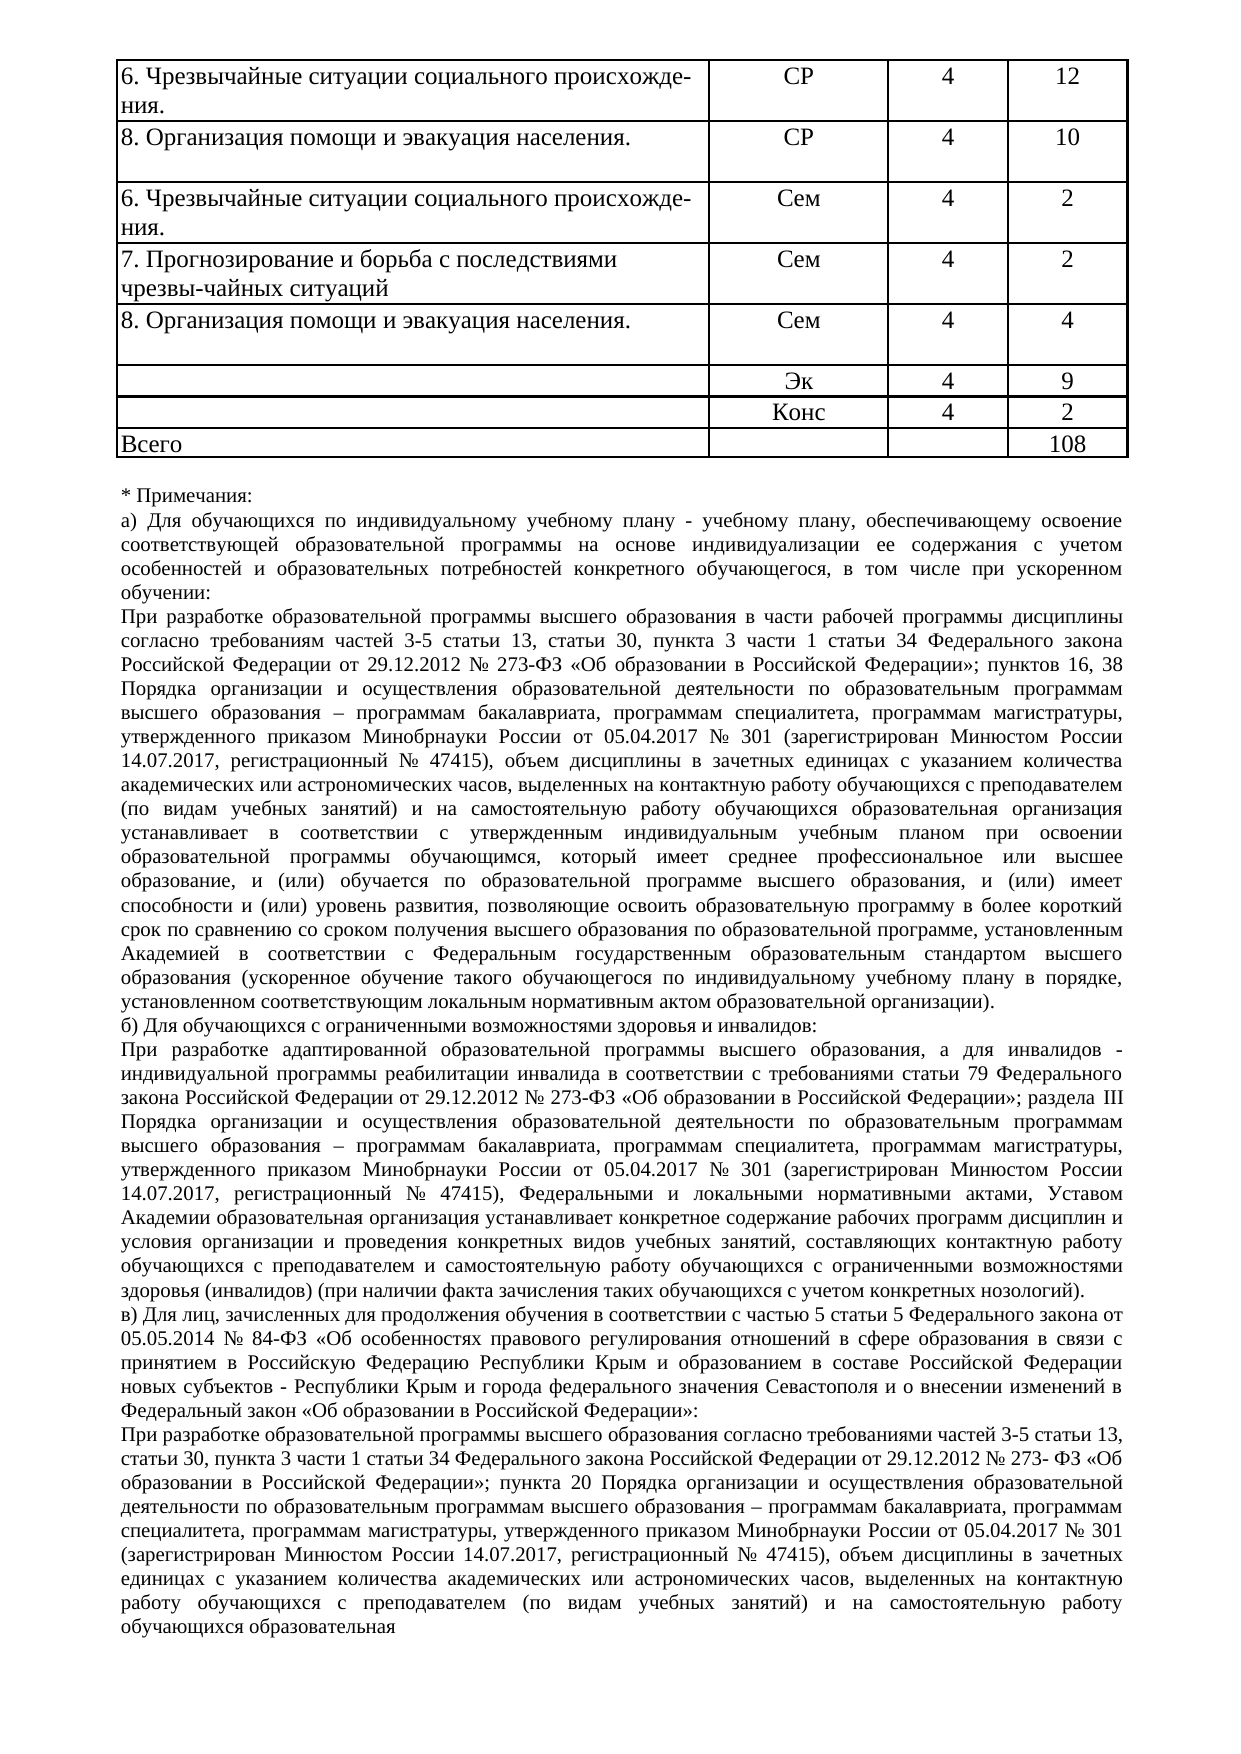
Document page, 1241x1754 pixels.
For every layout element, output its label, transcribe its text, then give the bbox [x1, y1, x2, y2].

table_header 12 [1009, 61, 1126, 120]
table_cell Сем [710, 305, 887, 364]
table_cell [118, 398, 708, 427]
table_cell 4 [889, 398, 1007, 427]
table_cell 4 [1009, 305, 1126, 364]
table_cell 2 [1009, 398, 1126, 427]
table_cell Сем [710, 244, 887, 303]
table_cell 2 [1009, 244, 1126, 303]
table_cell Конс [710, 398, 887, 427]
table_header 4 [889, 61, 1007, 120]
table_cell 4 [889, 305, 1007, 364]
table_cell Всего [118, 429, 708, 456]
table_header СР [710, 61, 887, 120]
table_cell 6. Чрезвычайные ситуации социального происхожде- ния. [118, 183, 708, 242]
table_header 6. Чрезвычайные ситуации социального происхожде- ния. [118, 61, 708, 120]
table_cell 7. Прогнозирование и борьба с последствиями чрезвы-чайных ситуаций [118, 244, 708, 303]
table_cell 10 [1009, 122, 1126, 181]
table_cell Сем [710, 183, 887, 242]
table_cell * Примечания: а) Для обучающихся по индивидуальному учебному плану - учебному плану, обеспечивающему освоение соответствующей образовательной программы на основе индивидуализации ее содержания с учетом особенностей и образовательных потребностей конкретного обучающегося, в том числе при ускоренном обучении: При разработке образовательной программы высшего образования в части рабочей программы дисциплины согласно требованиям частей 3-5 статьи 13, статьи 30, пункта 3 части 1 статьи 34 Федерального закона Российской Федерации от 29.12.2012 № 273-ФЗ «Об образовании в Российской Федерации»; пунктов 16, 38 Порядка организации и осуществления образовательной деятельности по образовательным программам высшего образования – программам бакалавриата, программам специалитета, программам магистратуры, утвержденного приказом Минобрнауки России от 05.04.2017 № 301 (зарегистрирован Минюстом России 14.07.2017, регистрационный № 47415), объем дисциплины в зачетных единицах с указанием количества академических или астрономических часов, выделенных на контактную работу обучающихся с преподавателем (по видам учебных занятий) и на самостоятельную работу обучающихся образовательная организация устанавливает в соответствии с утвержденным индивидуальным учебным планом при освоении образовательной программы обучающимся, который имеет среднее профессиональное или высшее образование, и (или) обучается по образовательной программе высшего образования, и (или) имеет способности и (или) уровень развития, позволяющие освоить образовательную программу в более короткий срок по сравнению со сроком получения высшего образования по образовательной программе, установленным Академией в соответствии с Федеральным государственным образовательным стандартом высшего образования (ускоренное обучение такого обучающегося по индивидуальному учебному плану в порядке, установленном соответствующим локальным нормативным актом образовательной организации). б) Для обучающихся с ограниченными возможностями здоровья и инвалидов: При разработке адаптированной образовательной программы высшего образования, а для инвалидов - индивидуальной программы реабилитации инвалида в соответствии с требованиями статьи 79 Федерального закона Российской Федерации от 29.12.2012 № 273-ФЗ «Об образовании в Российской Федерации»; раздела III Порядка организации и осуществления образовательной деятельности по образовательным программам высшего образования – программам бакалавриата, программам специалитета, программам магистратуры, утвержденного приказом Минобрнауки России от 05.04.2017 № 301 (зарегистрирован Минюстом России 14.07.2017, регистрационный № 47415), Федеральными и локальными нормативными актами, Уставом Академии образовательная организация устанавливает конкретное содержание рабочих программ дисциплин и условия организации и проведения конкретных видов учебных занятий, составляющих контактную работу обучающихся с преподавателем и самостоятельную работу обучающихся с ограниченными возможностями здоровья (инвалидов) (при наличии факта зачисления таких обучающихся с учетом конкретных нозологий). в) Для лиц, зачисленных для продолжения обучения в соответствии с частью 5 статьи 5 Федерального закона от 05.05.2014 № 84-ФЗ «Об особенностях правового регулирования отношений в сфере образования в связи с принятием в Российскую Федерацию Республики Крым и образованием в составе Российской Федерации новых субъектов - Республики Крым и города федерального значения Севастополя и о внесении изменений в Федеральный закон «Об образовании в Российской Федерации»: При разработке образовательной программы высшего образования согласно требованиями частей 3-5 статьи 13, статьи 30, пункта 3 части 1 статьи 34 Федерального закона Российской Федерации от 29.12.2012 № 273- ФЗ «Об образовании в Российской Федерации»; пункта 20 Порядка организации и осуществления образовательной деятельности по образовательным программам высшего образования – программам бакалавриата, программам специалитета, программам магистратуры, утвержденного приказом Минобрнауки России от 05.04.2017 № 301 (зарегистрирован Минюстом России 14.07.2017, регистрационный № 47415), объем дисциплины в зачетных единицах с указанием количества академических или астрономических часов, выделенных на контактную работу обучающихся с преподавателем (по видам учебных занятий) и на самостоятельную работу обучающихся образовательная [117, 458, 1127, 1662]
table_cell Эк [710, 366, 887, 395]
table_cell 4 [889, 183, 1007, 242]
table_cell 8. Организация помощи и эвакуация населения. [118, 305, 708, 364]
table_cell 9 [1009, 366, 1126, 395]
table_cell 4 [889, 366, 1007, 395]
table_cell [889, 429, 1007, 456]
table_cell 4 [889, 122, 1007, 181]
table_cell 108 [1009, 429, 1126, 456]
table_cell 8. Организация помощи и эвакуация населения. [118, 122, 708, 181]
table_cell 2 [1009, 183, 1126, 242]
table_cell 4 [889, 244, 1007, 303]
table_cell СР [710, 122, 887, 181]
table_cell [710, 429, 887, 456]
table_cell [118, 366, 708, 395]
